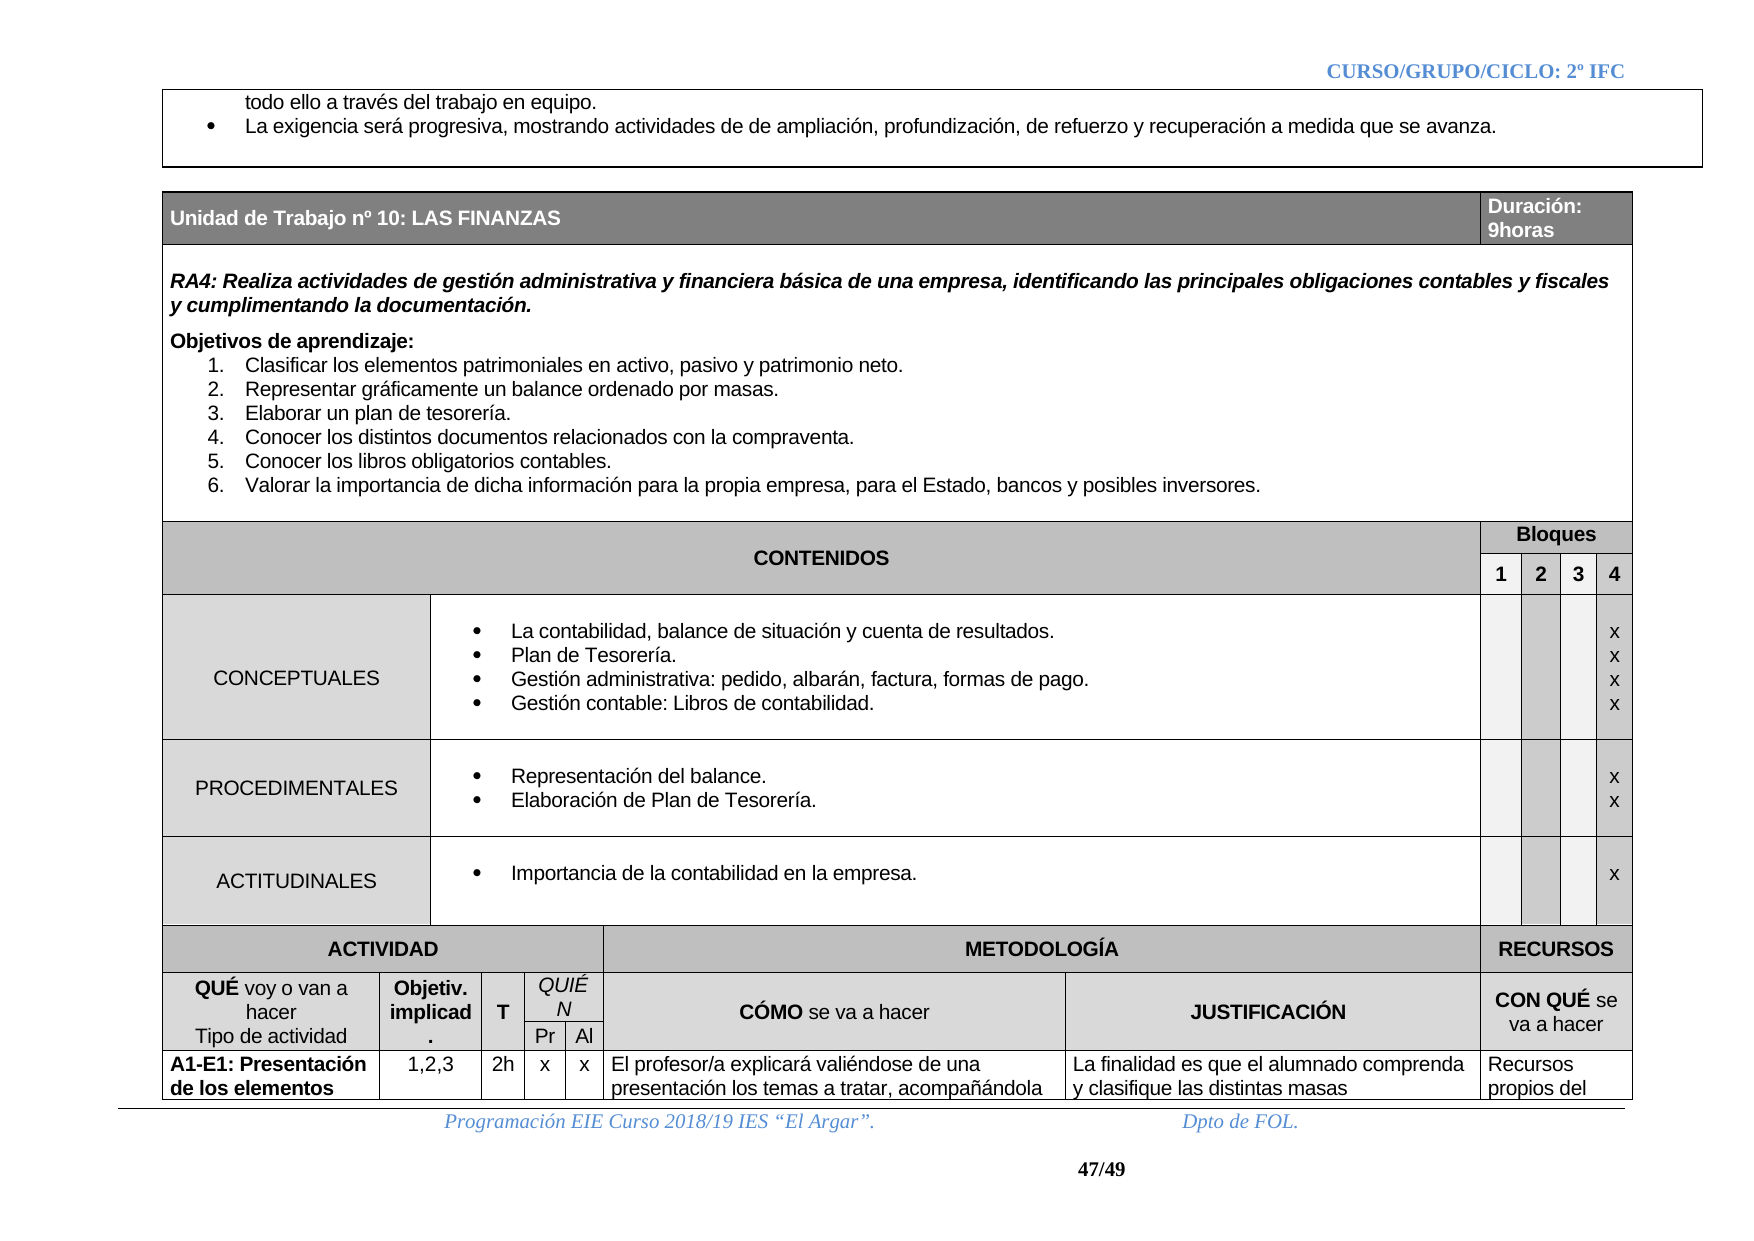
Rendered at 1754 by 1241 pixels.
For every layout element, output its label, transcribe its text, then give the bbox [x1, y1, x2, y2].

table_cell Objetiv. implicad. [380, 973, 481, 1050]
table_cell [1561, 595, 1596, 739]
table_cell x x [1597, 740, 1632, 836]
table_cell [1481, 740, 1521, 836]
table_cell QUIÉN [525, 973, 603, 1021]
table_cell [1522, 837, 1560, 924]
table_cell CÓMO se va a hacer [604, 973, 1065, 1050]
table_cell 2 [1522, 554, 1560, 594]
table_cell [604, 1051, 1065, 1099]
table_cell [1066, 1051, 1480, 1099]
table_cell Bloques [1481, 522, 1632, 553]
table_cell Al [566, 1022, 603, 1050]
table_cell T [482, 973, 524, 1050]
table_cell [1561, 740, 1596, 836]
table_cell ACTITUDINALES [163, 837, 430, 924]
table_cell PROCEDIMENTALES [163, 740, 430, 836]
table_cell ACTIVIDAD [163, 926, 603, 972]
table_cell RA4: Realiza actividades de gestión administrativa y financiera básica de una empresa, identificando las principales obligaciones contables y fiscales y cumplimentando la documentación. Objetivos de aprendizaje: Clasificar los elementos patrimoniales en activo, pasivo y patrimonio neto. Representar gráficamente un balance ordenado por masas. Elaborar un plan de tesorería. Conocer los distintos documentos relacionados con la compraventa. Conocer los libros obligatorios contables. Valorar la importancia de dicha información para la propia empresa, para el Estado, bancos y posibles inversores. [163, 245, 1632, 521]
table_cell La contabilidad, balance de situación y cuenta de resultados. Plan de Tesorería. Gestión administrativa: pedido, albarán, factura, formas de pago. Gestión contable: Libros de contabilidad. [431, 595, 1480, 739]
table_cell 2h [482, 1051, 524, 1099]
table_cell [1522, 595, 1560, 739]
table_cell [1481, 595, 1521, 739]
table_cell 1,2,3 [380, 1051, 481, 1099]
table_header Duración: 9horas [1481, 193, 1632, 244]
table_cell RECURSOS [1481, 926, 1632, 972]
table_cell x [566, 1051, 603, 1099]
table_cell CON QUÉ se va a hacer [1481, 973, 1632, 1050]
table_cell METODOLOGÍA [604, 926, 1480, 972]
table_cell 1 [1481, 554, 1521, 594]
table_cell QUÉ voy o van a hacer Tipo de actividad [163, 973, 379, 1050]
table_header Unidad de Trabajo nº 10: LAS FINANZAS [163, 193, 1480, 244]
table_cell [1561, 837, 1596, 924]
table_cell x [1597, 837, 1632, 924]
table_cell [1481, 837, 1521, 924]
table_cell 4 [1597, 554, 1632, 594]
table_cell CONCEPTUALES [163, 595, 430, 739]
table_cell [1481, 1051, 1632, 1099]
table_cell [1522, 740, 1560, 836]
table_cell CONTENIDOS [163, 522, 1480, 594]
table_cell Pr [525, 1022, 565, 1050]
table_cell 3 [1561, 554, 1596, 594]
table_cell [163, 90, 1702, 166]
table_cell Importancia de la contabilidad en la empresa. [431, 837, 1480, 924]
table_cell Representación del balance. Elaboración de Plan de Tesorería. [431, 740, 1480, 836]
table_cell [163, 1051, 379, 1099]
table_cell x [525, 1051, 565, 1099]
table_cell JUSTIFICACIÓN [1066, 973, 1480, 1050]
table_cell x x x x [1597, 595, 1632, 739]
